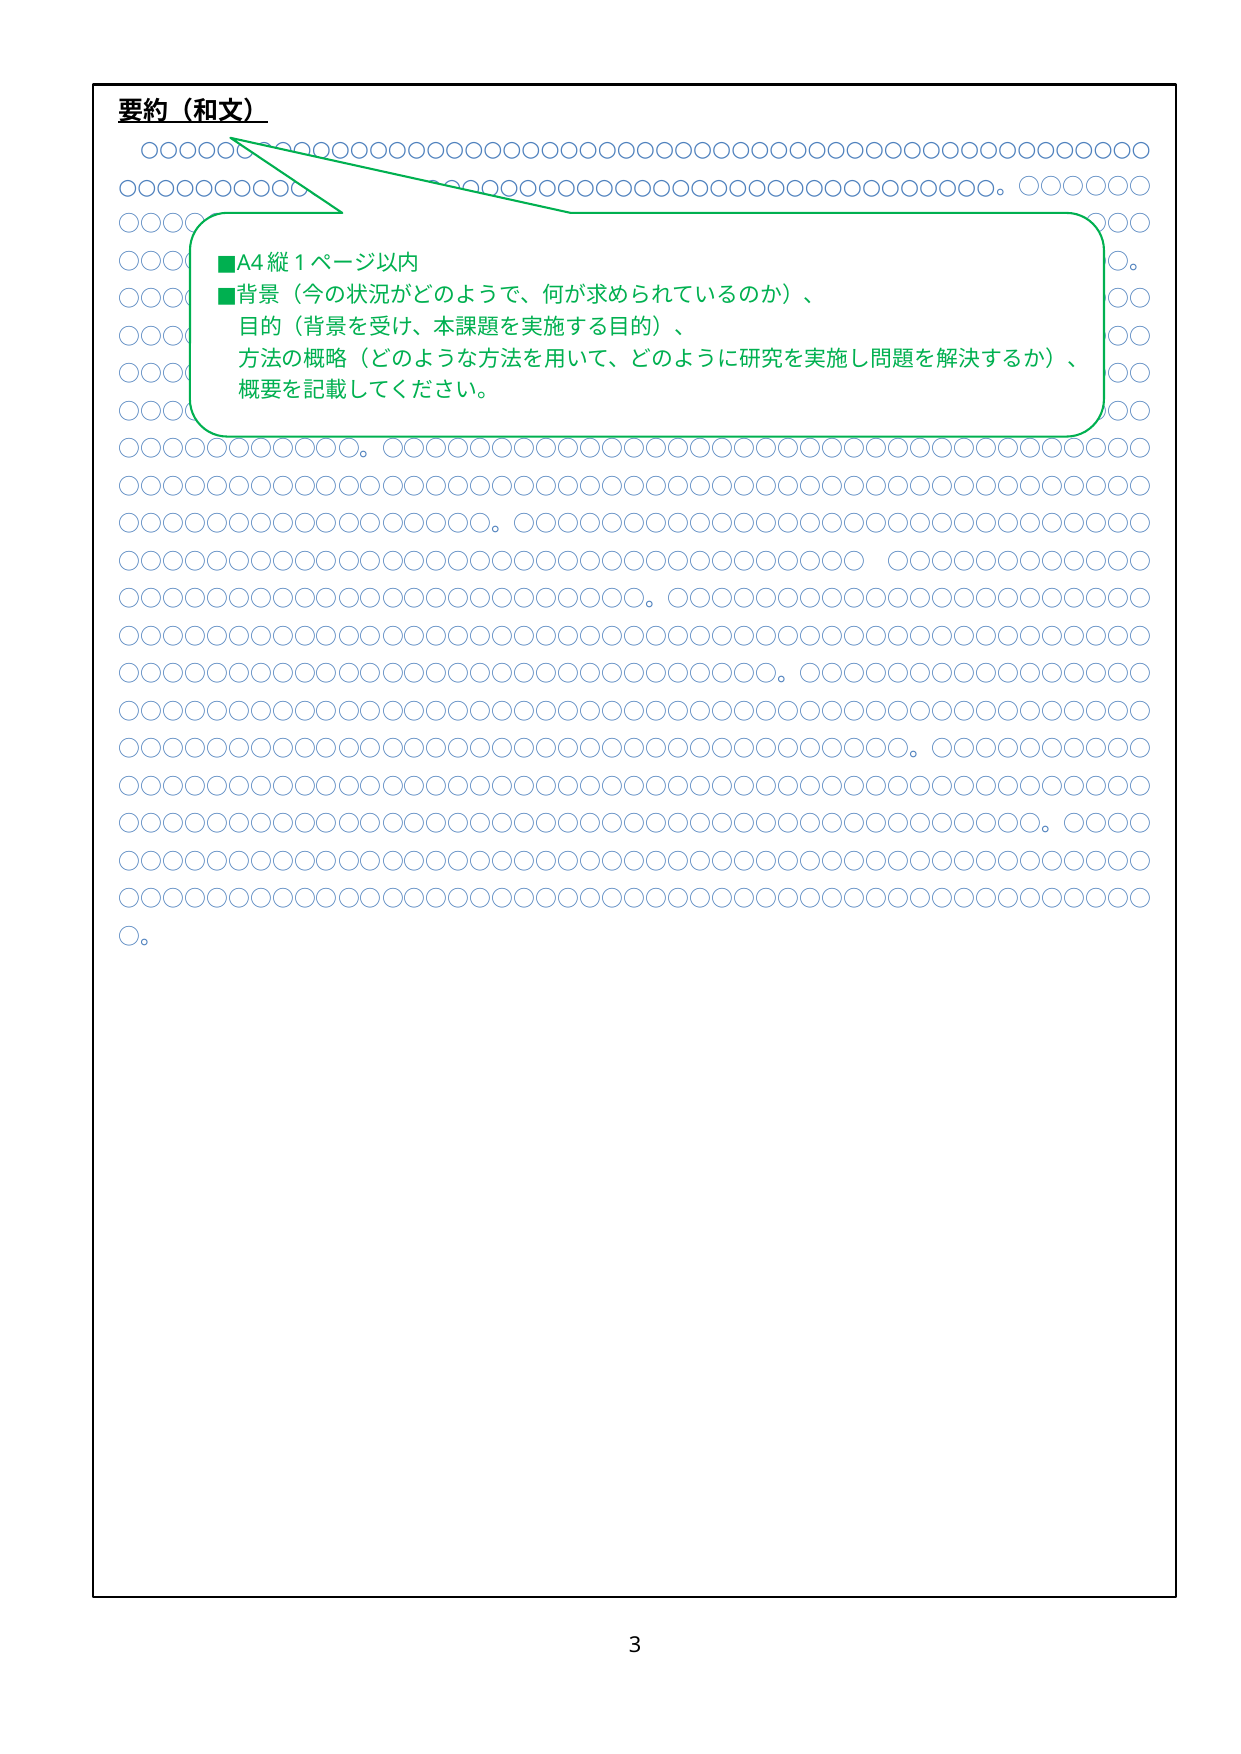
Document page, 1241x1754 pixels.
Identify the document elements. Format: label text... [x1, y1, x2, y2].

text ○○○○○○○○○○○○○○○○○○○○○○○○○○○○○○○○○○○○○○○○○○○○○○○○○○○○○○○○○○○○○○○○○○○○○○○○○○○○○○○○○○○○○○○○○○○○○○○○○○○。○○○○○○○○○○○○○○○○○○○○○○○○○○○○○○○○○○○○○○○○○○○○○○○○○○○○○○○○○○○○○○○○○○○○○○○○○○○○○○○○○○○○○○○○○○○○○○○○○○○。○○○○○○○○○○○○○○○○○○○○○○○○○○○○○○○○○○○○○○○○○○○○○○○○○○○○○○○○○○○○○○○○○○○○○○○○○○○○○○○○○○○○○○○○○○○○○○○○○○○。○○○○○○○○○○○○○○○○○○○○○○○○○○○○○○○○○○○○○○○○○○○○○○○○○○○○○○○○○○○○○○○○○○○○○○○○○○○○○○○○○○○○○○○○○○○○○○○○○○○。○○○○○○○○○○○○○○○○○○○○○○○○○○○○○○○○○○○○○○○○○○○○○○○○○○○○○○○○○○○○○○○○○○○○○○○○○○○○○○○○○○○○○○○○○○○○○○○○○○○。○○○○○○○○○○○○○○○○○○○○○○○○○○○○○○○○○○○○○○○○○○○○○○○○○○○○○○○○○○○○○○○ ○○○○○○○○○○○○○○○○○○○○○○○○○○○○○○○○○○○○。○○○○○○○○○○○○○○○○○○○○○○○○○○○○○○○○○○○○○○○○○○○○○○○○○○○○○○○○○○○○○○○○○○○○○○○○○○○○○○○○○○○○○○○○○○○○○○○○○○○。○○○○○○○○○○○○○○○○○○○○○○○○○○○○○○○○○○○○○○○○○○○○○○○○○○○○○○○○○○○○○○○○○○○○○○○○○○○○○○○○○○○○○○○○○○○○○○○○○○○。○○○○○○○○○○○○○○○○○○○○○○○○○○○○○○○○○○○○○○○○○○○○○○○○○○○○○○○○○○○○○○○○○○○○○○○○○○○○○○○○○○○○○○○○○○○○○○○○○○○。○○○○○○○○○○○○○○○○○○○○○○○○○○○○○○○○○○○○○○○○○○○○○○○○○○○○○○○○○○○○○○○○○○○○○○○○○○○○○○○○○○○○○○○○○○○○○○○○○○○。 [118, 127, 1152, 952]
text 要約（和文） [118, 90, 1152, 127]
